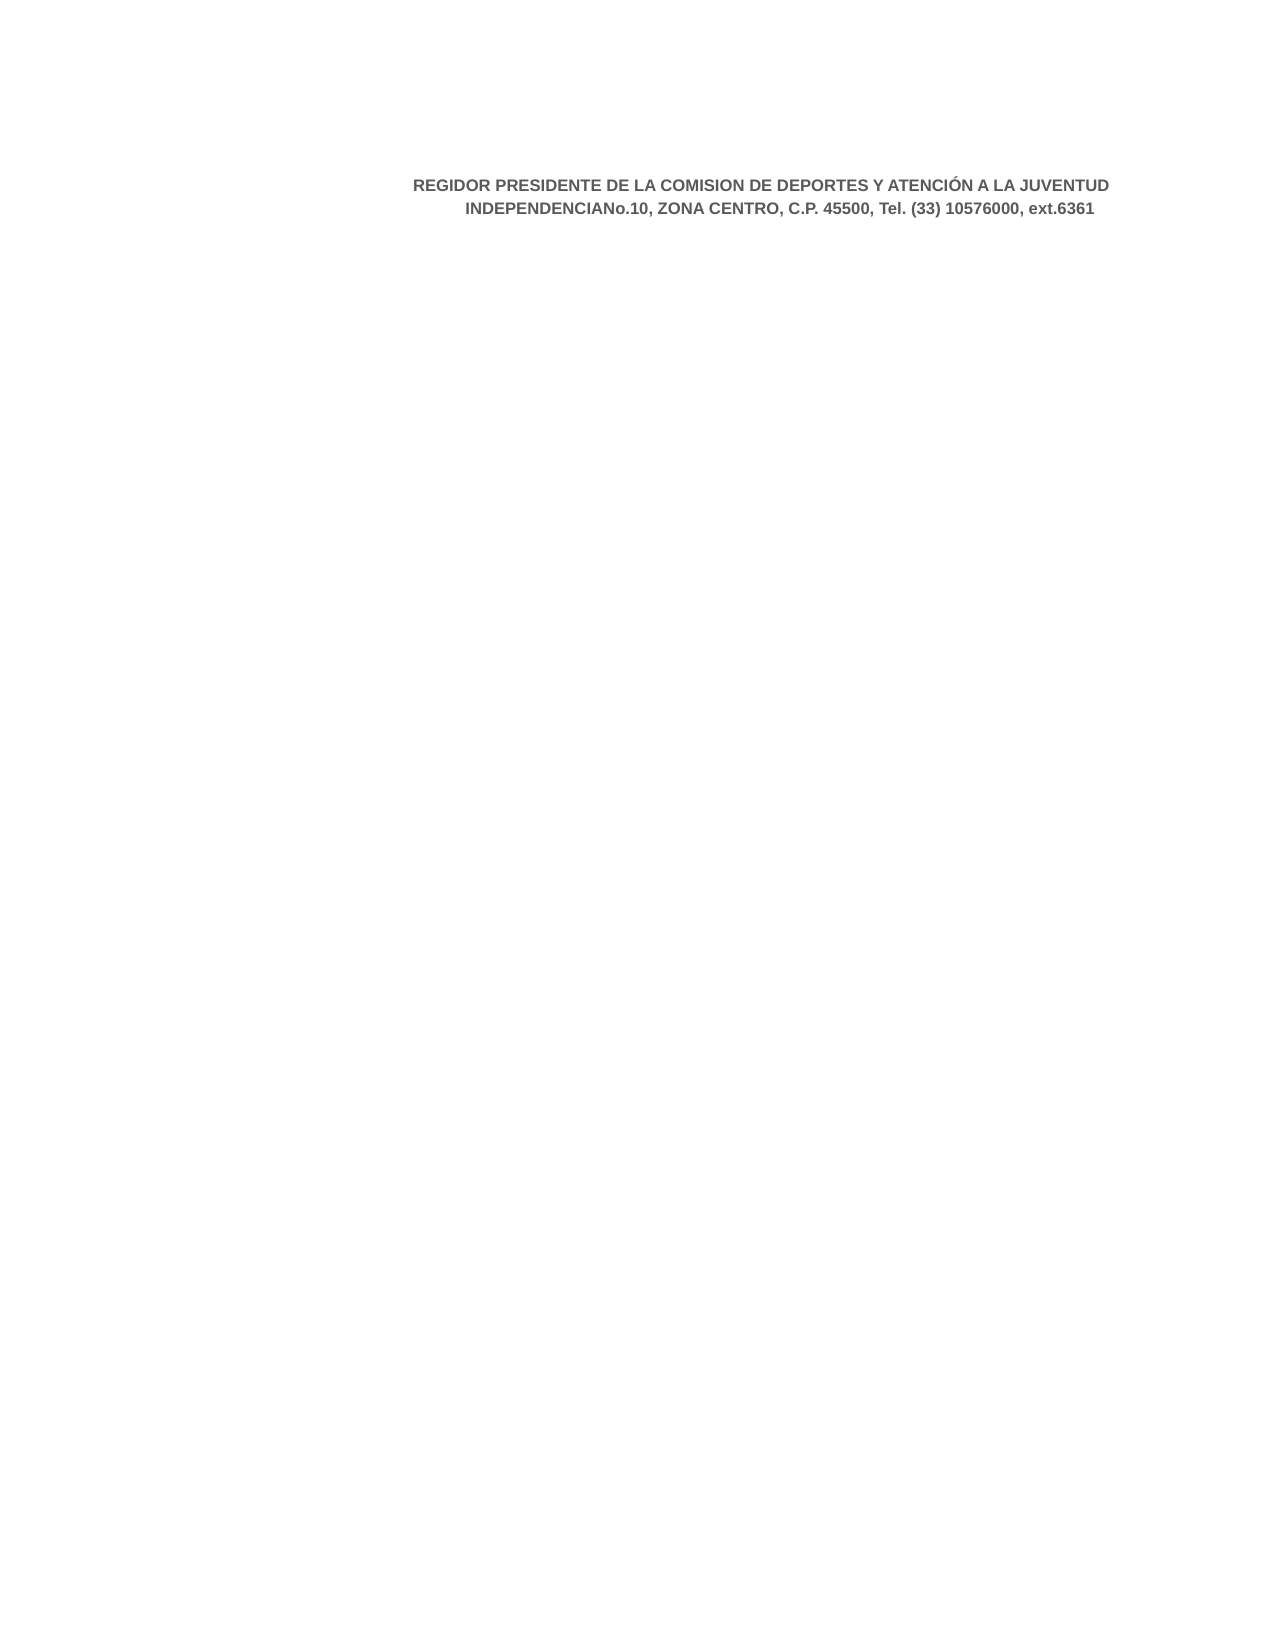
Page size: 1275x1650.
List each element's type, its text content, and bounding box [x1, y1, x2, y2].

list REGIDOR PRESIDENTE DE LA COMISION DE DEPORTES Y ATENCIÓN A LA JUVENTUD INDEPENDENCIANo.10, ZONA CENTRO, C.P. 45500, Tel. (33) 10576000, ext.6361 [322, 176, 1200, 218]
